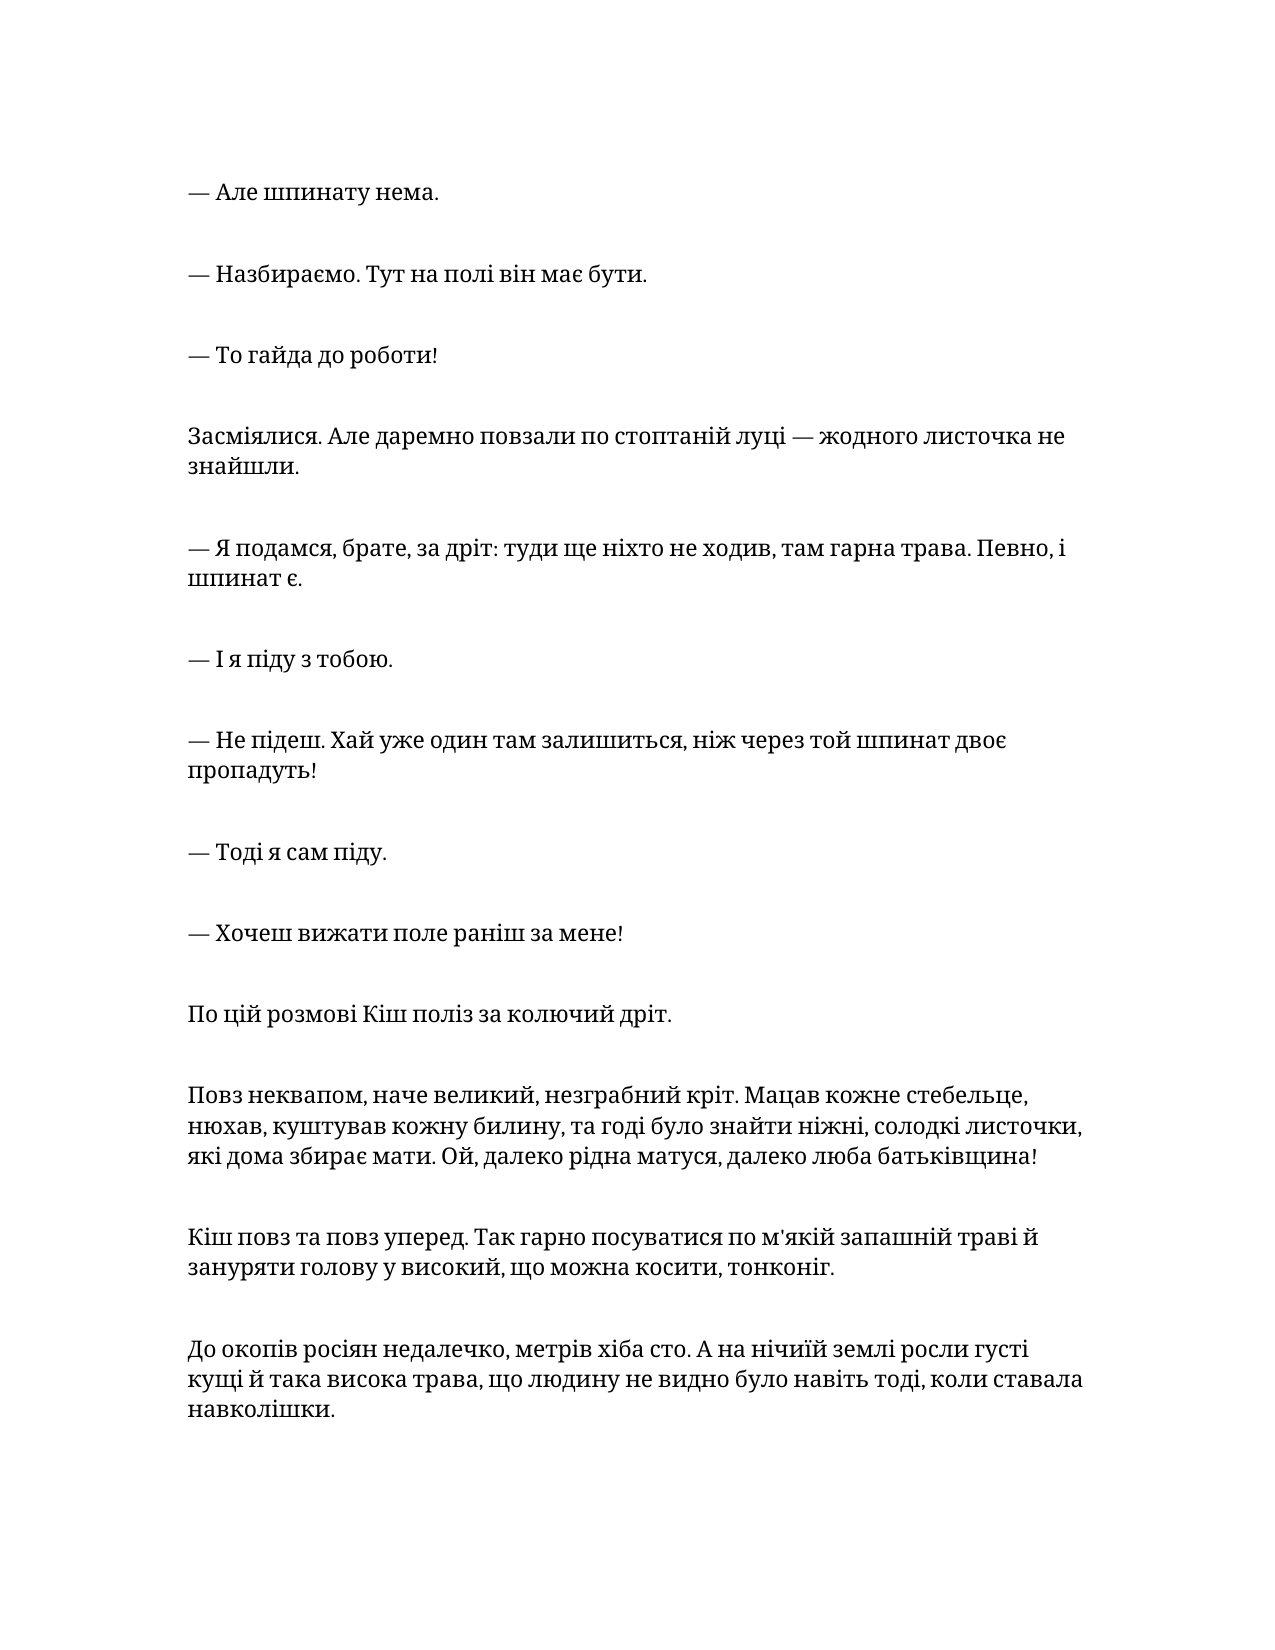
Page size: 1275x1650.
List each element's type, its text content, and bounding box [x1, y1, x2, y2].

text — І я піду з тобою. [187, 617, 1087, 673]
text — Хочеш вижати поле раніш за мене! [187, 891, 1087, 947]
text До окопів росіян недалечко, метрів хіба сто. А на нічиїй землі росли густі кущі й така висока трава, що людину не видно було навіть тоді, коли ставала навколішки. [187, 1306, 1087, 1423]
text — Але шпинату нема. [187, 150, 1087, 207]
text — Назбираємо. Тут на полі він має бути. [187, 231, 1087, 288]
text — Не підеш. Хай уже один там залишиться, ніж через той шпинат двоє пропадуть! [187, 698, 1087, 785]
text Повз неквапом, наче великий, незграбний кріт. Мацав кожне стебельце, нюхав, куштував кожну билину, та годі було знайти ніжні, солодкі листочки, які дома збирає мати. Ой, далеко рідна матуся, далеко люба батьківщина! [187, 1053, 1087, 1170]
text — Тоді я сам піду. [187, 809, 1087, 866]
text По цій розмові Кіш поліз за колючий дріт. [187, 972, 1087, 1028]
text — То гайда до роботи! [187, 312, 1087, 369]
text Кіш повз та повз уперед. Так гарно посуватися по м'якій запашній траві й зануряти голову у високий, що можна косити, тонконіг. [187, 1195, 1087, 1282]
text Засміялися. Але даремно повзали по стоптаній луці — жодного листочка не знайшли. [187, 394, 1087, 481]
text — Я подамся, брате, за дріт: туди ще ніхто не ходив, там гарна трава. Певно, і шпинат є. [187, 505, 1087, 592]
